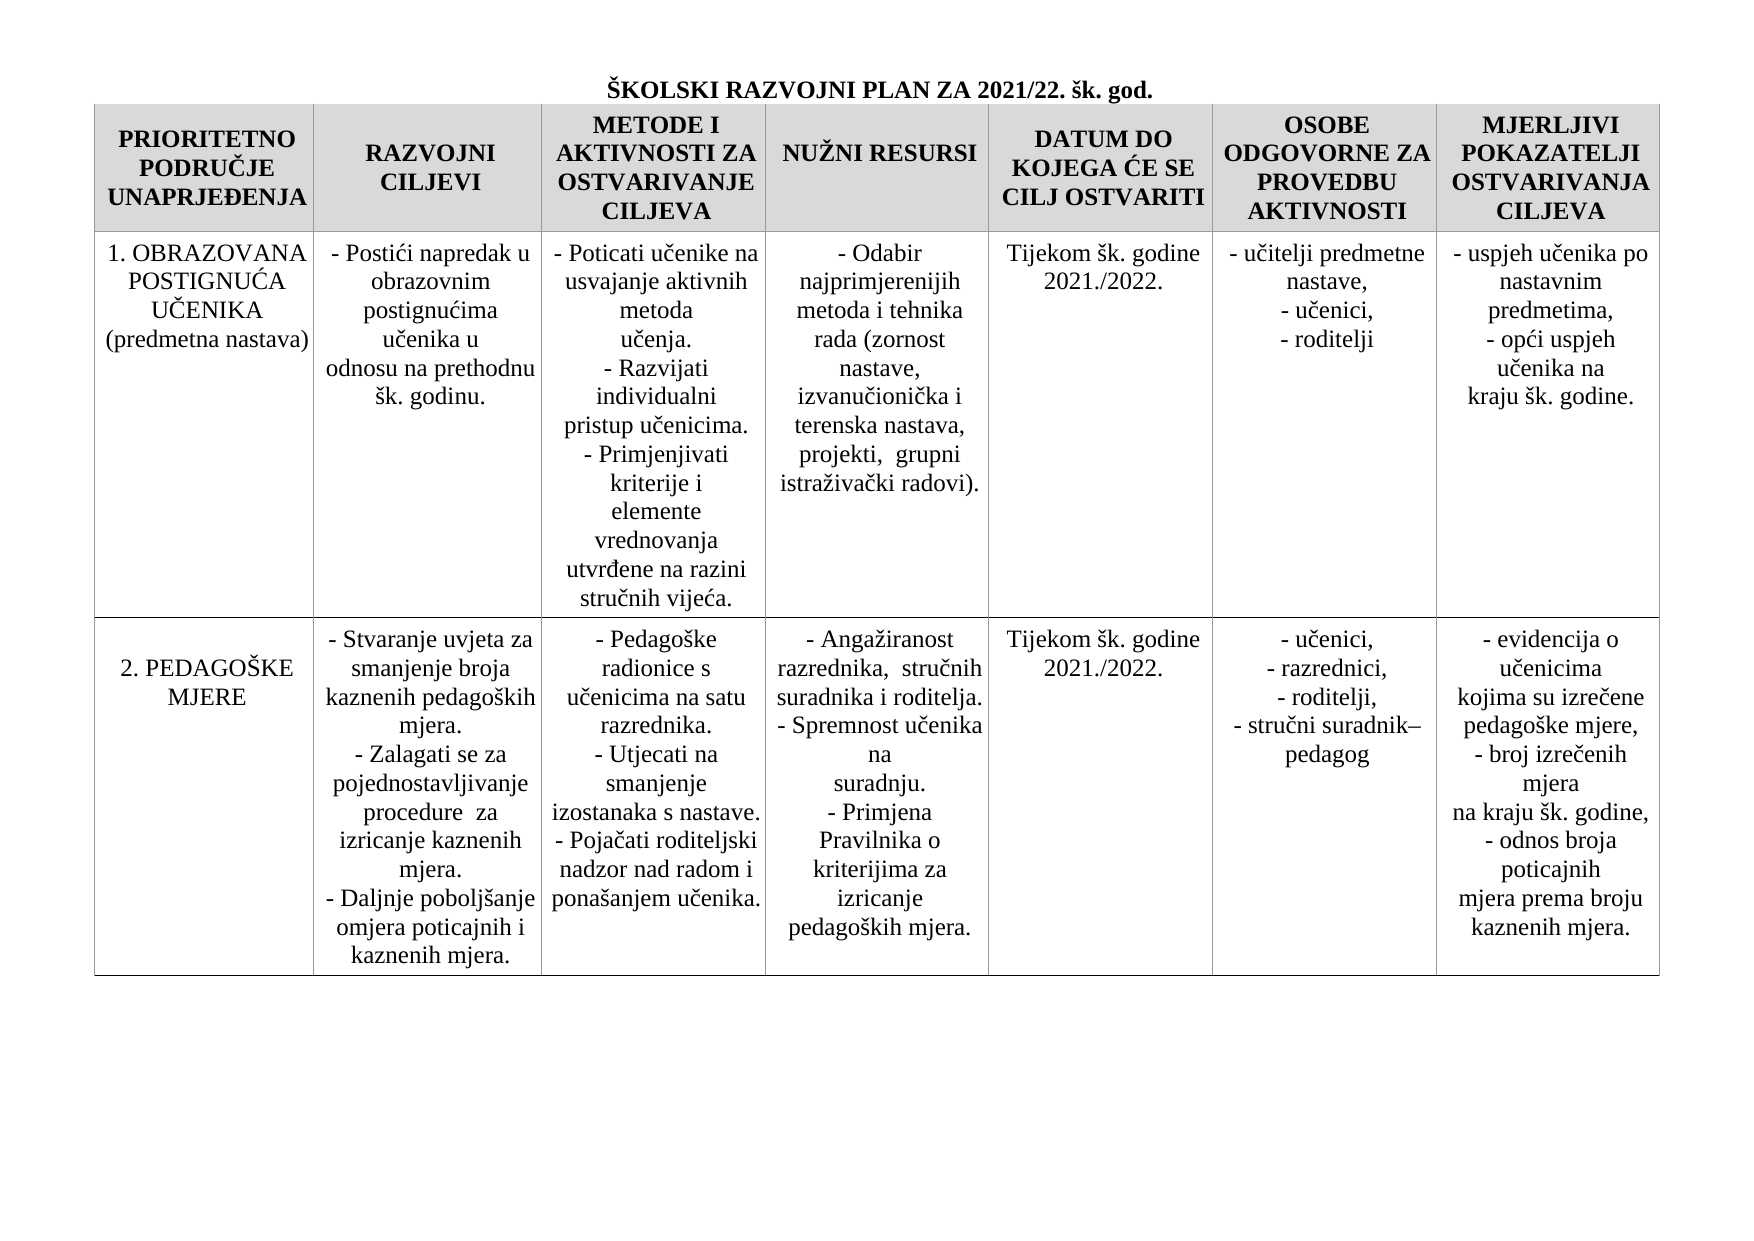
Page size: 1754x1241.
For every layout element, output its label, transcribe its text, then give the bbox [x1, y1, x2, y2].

table_cell - Odabir najprimjerenijih metoda i tehnika rada (zornost nastave, izvanučionička i terenska nastava, projekti, grupni istraživački radovi). [766, 232, 988, 617]
table_cell 2. PEDAGOŠKE MJERE [95, 618, 313, 975]
table_header OSOBE ODGOVORNE ZA PROVEDBU AKTIVNOSTI [1213, 104, 1436, 231]
table_header PRIORITETNO PODRUČJE UNAPRJEĐENJA [95, 104, 313, 231]
table_cell - Poticati učenike na usvajanje aktivnih metoda učenja. - Razvijati individualni pristup učenicima. - Primjenjivati kriterije i elemente vrednovanja utvrđene na razini stručnih vijeća. [542, 232, 765, 617]
table_cell - učitelji predmetne nastave, - učenici, - roditelji [1213, 232, 1436, 617]
table_cell - Angažiranost razrednika, stručnih suradnika i roditelja. - Spremnost učenika na suradnju. - Primjena Pravilnika o kriterijima za izricanje pedagoških mjera. [766, 618, 988, 975]
text ŠKOLSKI RAZVOJNI PLAN ZA 2021/22. šk. god. [75, 75, 1685, 104]
table_cell - Stvaranje uvjeta za smanjenje broja kaznenih pedagoških mjera. - Zalagati se za pojednostavljivanje procedure za izricanje kaznenih mjera. - Daljnje poboljšanje omjera poticajnih i kaznenih mjera. [314, 618, 541, 975]
table_cell Tijekom šk. godine 2021./2022. [989, 618, 1212, 975]
table_header MJERLJIVI POKAZATELJI OSTVARIVANJA CILJEVA [1437, 104, 1659, 231]
table_cell 1. OBRAZOVANA POSTIGNUĆA UČENIKA (predmetna nastava) [95, 232, 313, 617]
table_cell - Pedagoške radionice s učenicima na satu razrednika. - Utjecati na smanjenje izostanaka s nastave. - Pojačati roditeljski nadzor nad radom i ponašanjem učenika. [542, 618, 765, 975]
table_cell Tijekom šk. godine 2021./2022. [989, 232, 1212, 617]
table_header RAZVOJNI CILJEVI [314, 104, 541, 231]
table_cell - Postići napredak u obrazovnim postignućima učenika u odnosu na prethodnu šk. godinu. [314, 232, 541, 617]
table_header NUŽNI RESURSI [766, 104, 988, 231]
table_header DATUM DO KOJEGA ĆE SE CILJ OSTVARITI [989, 104, 1212, 231]
table_cell - evidencija o učenicima kojima su izrečene pedagoške mjere, - broj izrečenih mjera na kraju šk. godine, - odnos broja poticajnih mjera prema broju kaznenih mjera. [1437, 618, 1659, 975]
table_header METODE I AKTIVNOSTI ZA OSTVARIVANJE CILJEVA [542, 104, 765, 231]
table_cell - učenici, - razrednici, - roditelji, - stručni suradnik–pedagog [1213, 618, 1436, 975]
table_cell - uspjeh učenika po nastavnim predmetima, - opći uspjeh učenika na kraju šk. godine. [1437, 232, 1659, 617]
